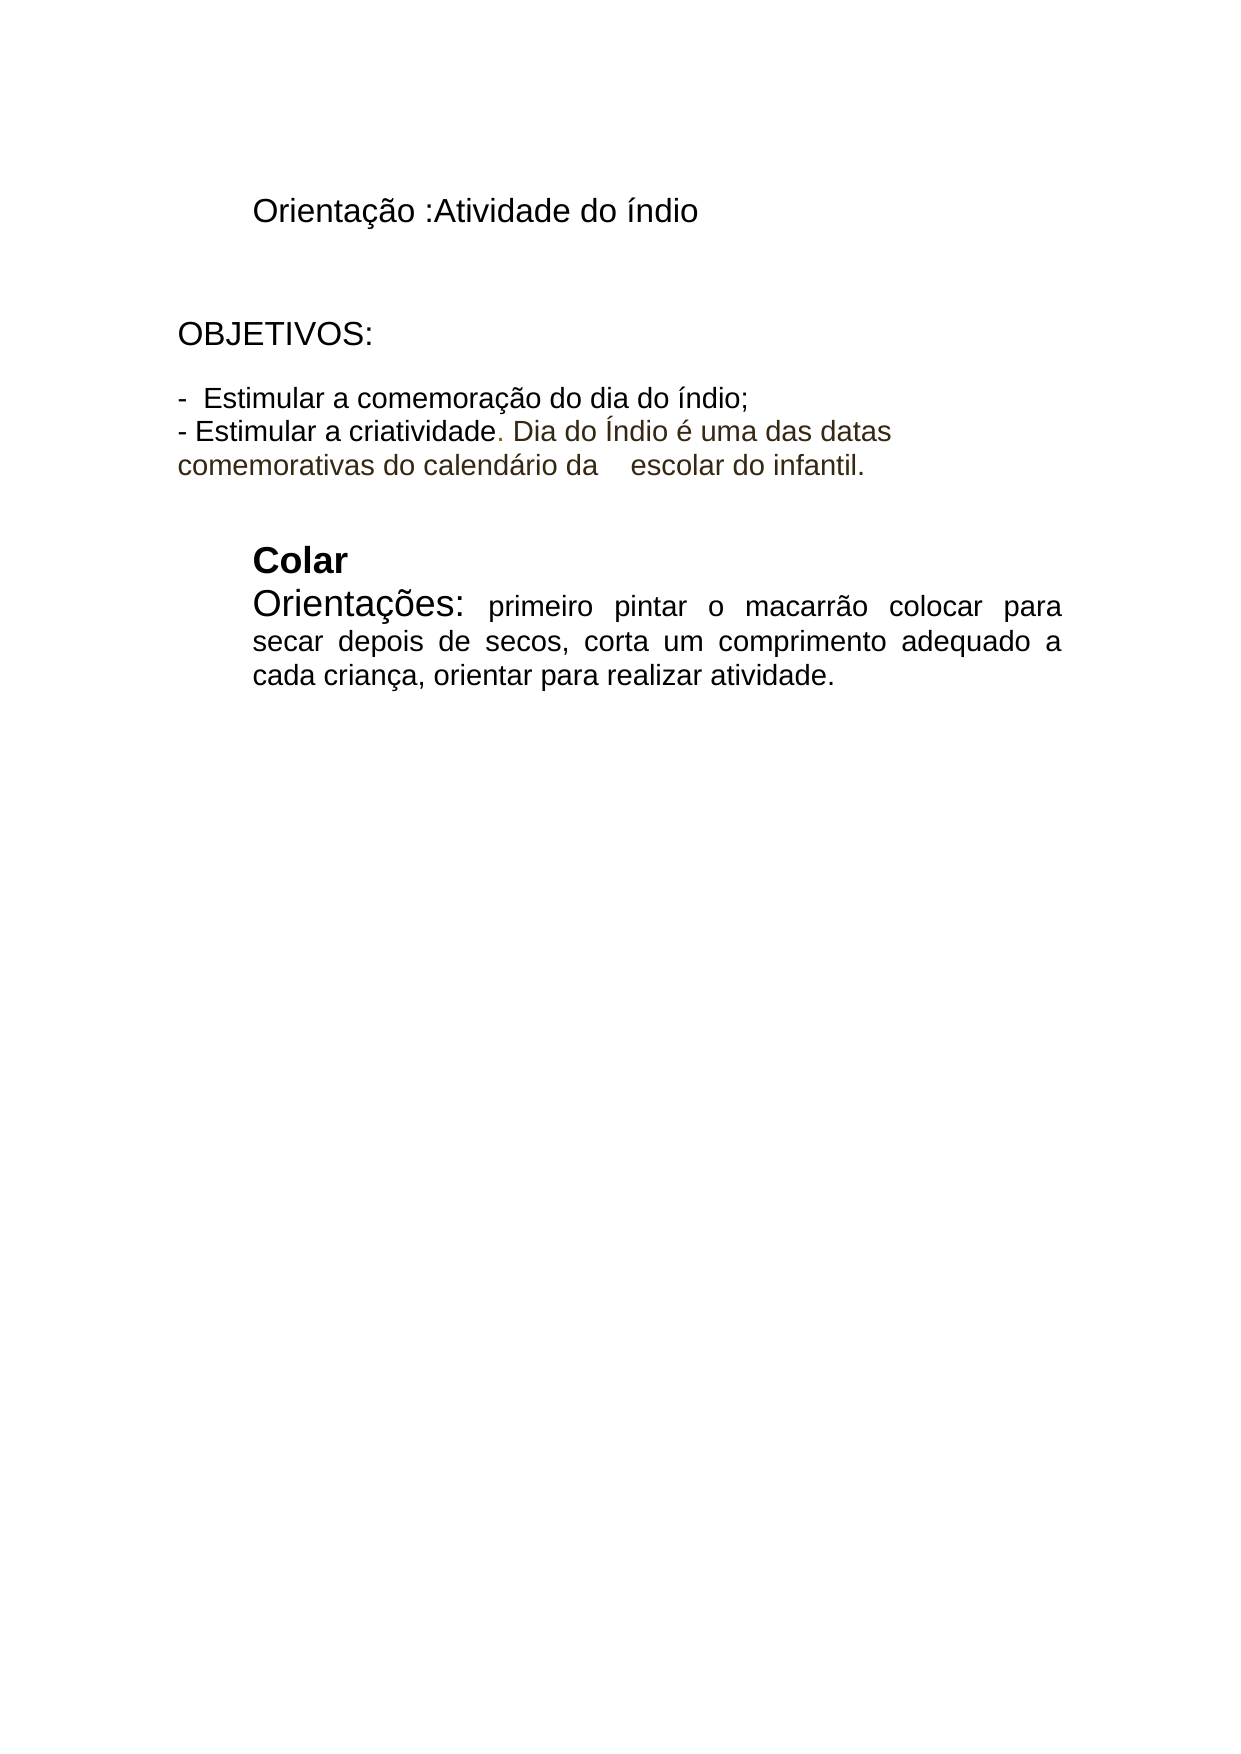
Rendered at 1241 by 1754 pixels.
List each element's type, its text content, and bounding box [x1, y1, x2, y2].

text - Estimular a comemoração do dia do índio; - Estimular a criatividade. Dia do Índio é uma das datas comemorativas do calendário da escolar do infantil. [177, 381, 1063, 482]
list Orientação :Atividade do índio [252, 191, 1063, 229]
list Colar [252, 538, 1063, 581]
list Orientações: primeiro pintar o macarrão colocar para secar depois de secos, corta um comprimento adequado a cada criança, orientar para realizar atividade. [252, 581, 1063, 691]
text OBJETIVOS: [177, 314, 1063, 352]
